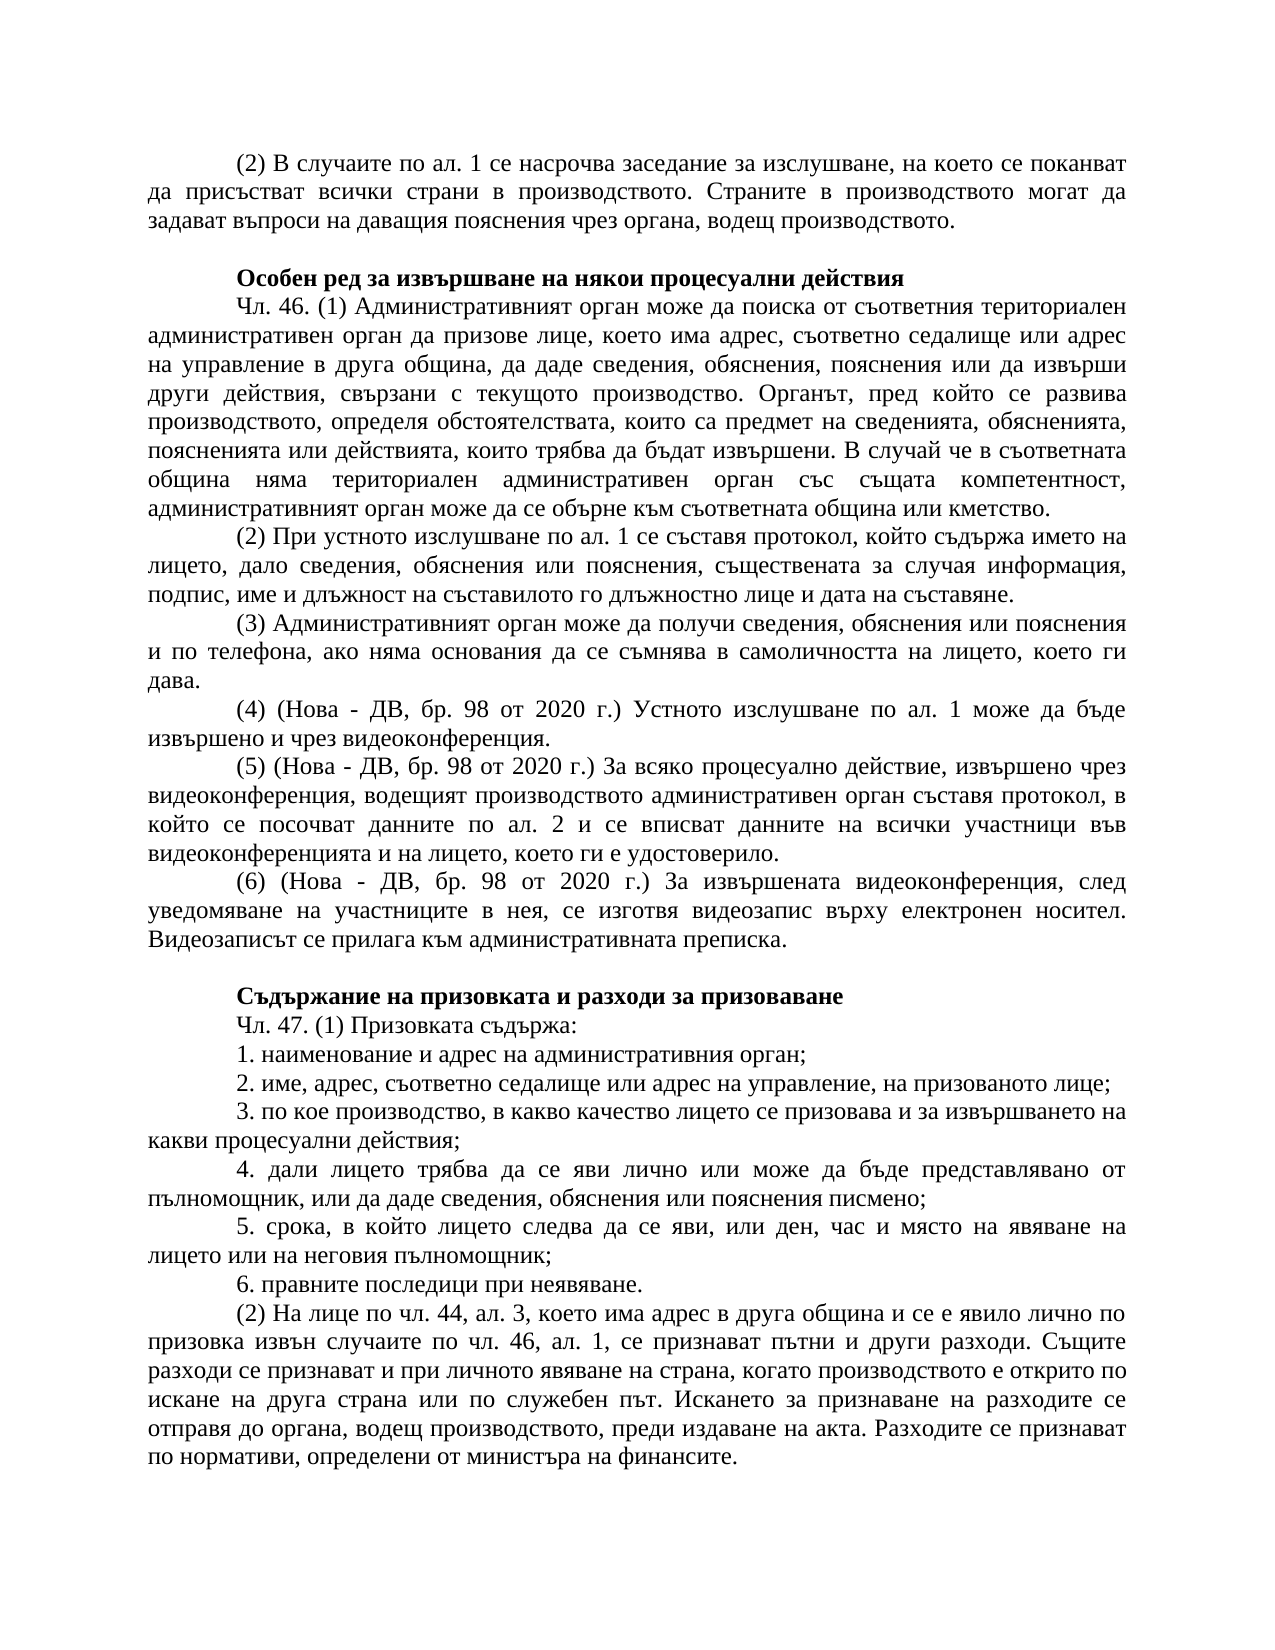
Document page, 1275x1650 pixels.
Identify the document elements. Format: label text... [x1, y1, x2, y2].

text Особен ред за извършване на някои процесуални действия [148, 263, 1127, 291]
text 3. по кое производство, в какво качество лицето се призовава и за извършването на какви процесуални действия; [148, 1096, 1127, 1154]
text 5. срока, в който лицето следва да се яви, или ден, час и място на явяване на лицето или на неговия пълномощник; [148, 1211, 1127, 1269]
text Чл. 47. (1) Призовката съдържа: [148, 1010, 1127, 1039]
text (3) Административният орган може да получи сведения, обяснения или пояснения и по телефона, ако няма основания да се съмнява в самоличността на лицето, което ги дава. [148, 608, 1127, 694]
text (5) (Нова - ДВ, бр. 98 от 2020 г.) За всяко процесуално действие, извършено чрез видеоконференция, водещият производството административен орган съставя протокол, в който се посочват данните по ал. 2 и се вписват данните на всички участници във видеоконференцията и на лицето, което ги е удостоверило. [148, 751, 1127, 866]
text 1. наименование и адрес на административния орган; [148, 1039, 1127, 1068]
text (2) На лице по чл. 44, ал. 3, което има адрес в друга община и се е явило лично по призовка извън случаите по чл. 46, ал. 1, се признават пътни и други разходи. Същите разходи се признават и при личното явяване на страна, когато производството е открито по искане на друга страна или по служебен път. Искането за признаване на разходите се отправя до органа, водещ производството, преди издаване на акта. Разходите се признават по нормативи, определени от министъра на финансите. [148, 1298, 1127, 1470]
text (2) При устното изслушване по ал. 1 се съставя протокол, който съдържа името на лицето, дало сведения, обяснения или пояснения, съществената за случая информация, подпис, име и длъжност на съставилото го длъжностно лице и дата на съставяне. [148, 521, 1127, 608]
text 2. име, адрес, съответно седалище или адрес на управление, на призованото лице; [148, 1068, 1127, 1096]
text (2) В случаите по ал. 1 се насрочва заседание за изслушване, на което се поканват да присъстват всички страни в производството. Страните в производството могат да задават въпроси на даващия пояснения чрез органа, водещ производството. [148, 148, 1127, 234]
text (4) (Нова - ДВ, бр. 98 от 2020 г.) Устното изслушване по ал. 1 може да бъде извършено и чрез видеоконференция. [148, 694, 1127, 751]
text Чл. 46. (1) Административният орган може да поиска от съответния териториален административен орган да призове лице, което има адрес, съответно седалище или адрес на управление в друга община, да даде сведения, обяснения, пояснения или да извърши други действия, свързани с текущото производство. Органът, пред който се развива производството, определя обстоятелствата, които са предмет на сведенията, обясненията, поясненията или действията, които трябва да бъдат извършени. В случай че в съответната община няма териториален административен орган със същата компетентност, административният орган може да се обърне към съответната община или кметство. [148, 291, 1127, 521]
text 6. правните последици при неявяване. [148, 1269, 1127, 1298]
text (6) (Нова - ДВ, бр. 98 от 2020 г.) За извършената видеоконференция, след уведомяване на участниците в нея, се изготвя видеозапис върху електронен носител. Видеозаписът се прилага към административната преписка. [148, 866, 1127, 953]
text Съдържание на призовката и разходи за призоваване [148, 981, 1127, 1010]
text 4. дали лицето трябва да се яви лично или може да бъде представлявано от пълномощник, или да даде сведения, обяснения или пояснения писмено; [148, 1154, 1127, 1211]
